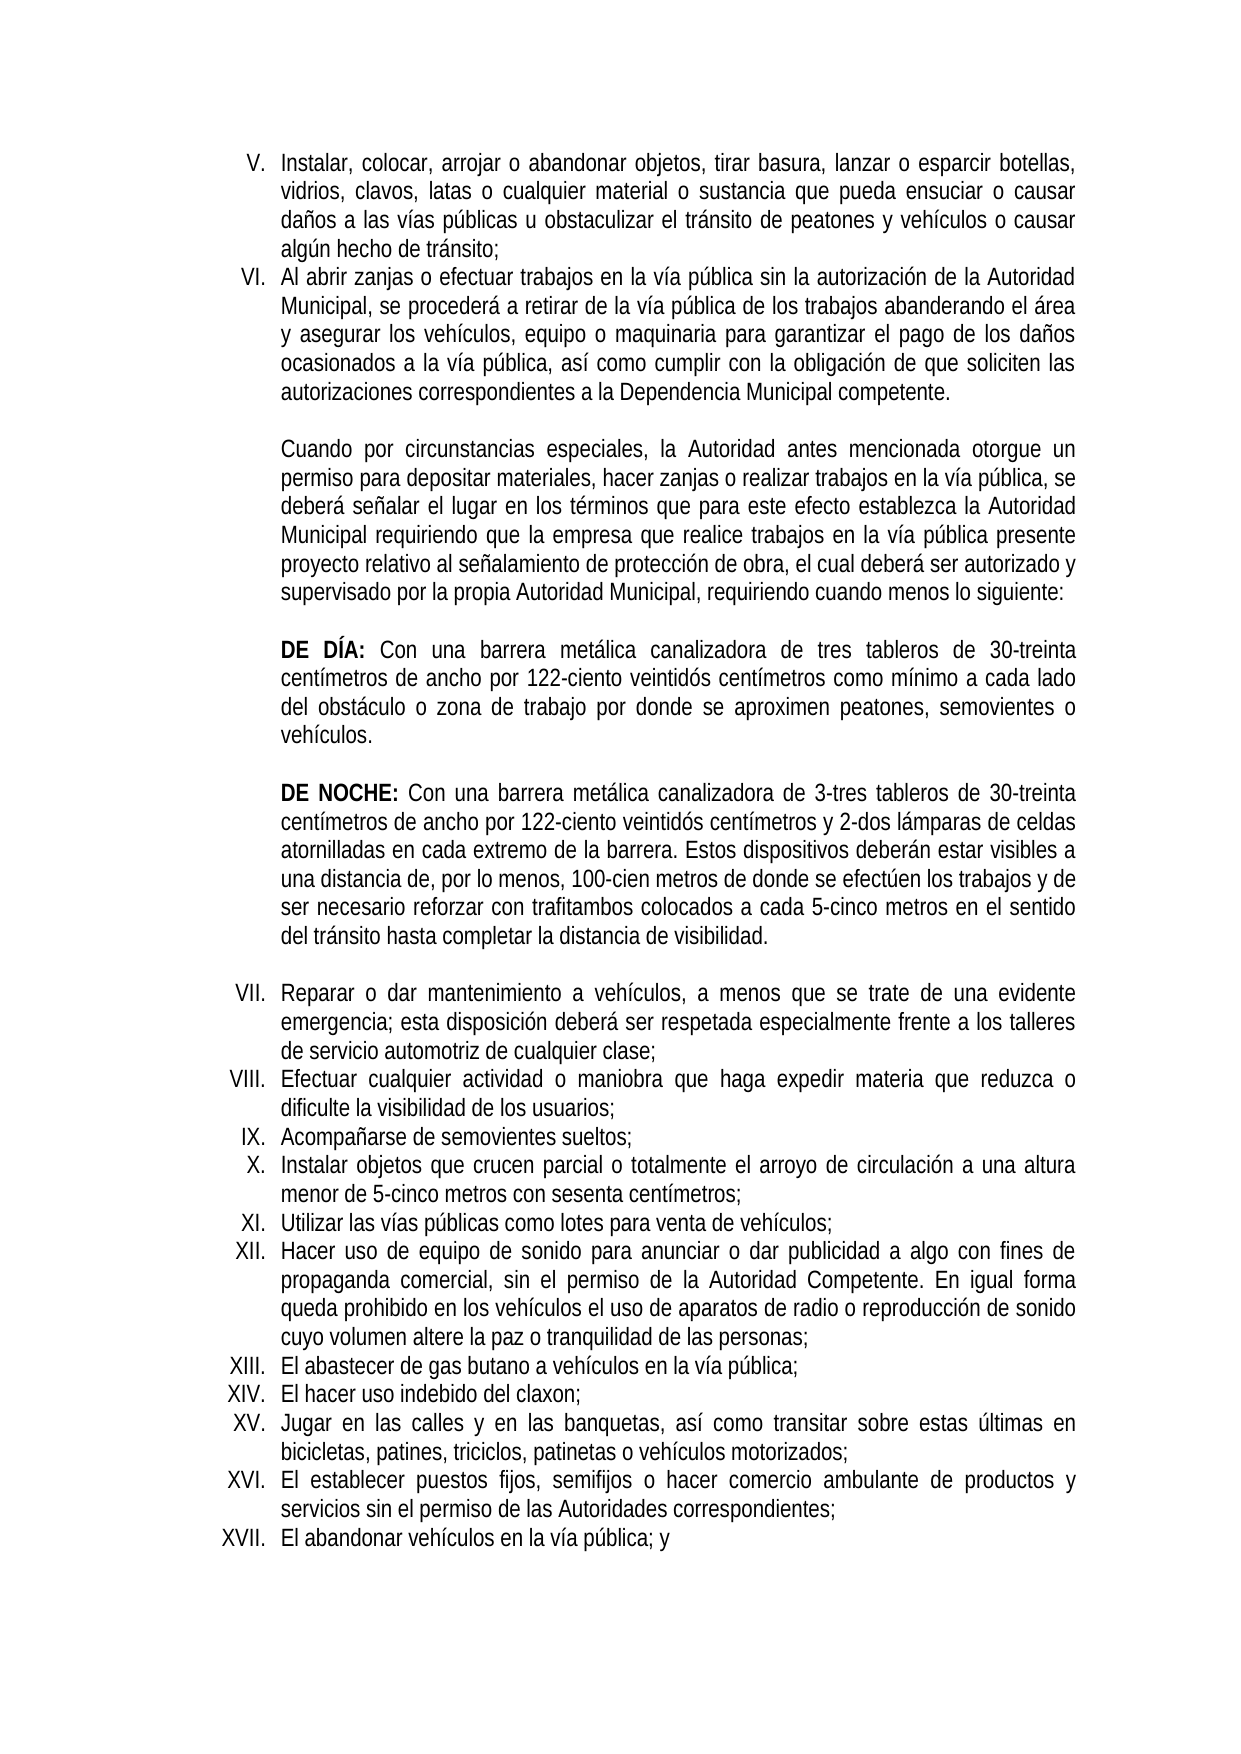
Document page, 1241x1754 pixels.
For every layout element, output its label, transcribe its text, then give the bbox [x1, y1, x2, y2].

list El abastecer de gas butano a vehículos en la vía pública; [266, 1351, 1078, 1379]
list Acompañarse de semovientes sueltos; [266, 1122, 1078, 1150]
text DE NOCHE: Con una barrera metálica canalizadora de 3-tres tableros de 30-treinta centímetros de ancho por 122-ciento veintidós centímetros y 2-dos lámparas de celdas atornilladas en cada extremo de la barrera. Estos dispositivos deberán estar visibles a una distancia de, por lo menos, 100-cien metros de donde se efectúen los trabajos y de ser necesario reforzar con trafitambos colocados a cada 5-cinco metros en el sentido del tránsito hasta completar la distancia de visibilidad. [281, 778, 1078, 950]
list Hacer uso de equipo de sonido para anunciar o dar publicidad a algo con fines de propaganda comercial, sin el permiso de la Autoridad Competente. En igual forma queda prohibido en los vehículos el uso de aparatos de radio o reproducción de sonido cuyo volumen altere la paz o tranquilidad de las personas; [266, 1236, 1078, 1351]
list Jugar en las calles y en las banquetas, así como transitar sobre estas últimas en bicicletas, patines, triciclos, patinetas o vehículos motorizados; [266, 1408, 1078, 1465]
list El abandonar vehículos en la vía pública; y [266, 1523, 1078, 1551]
list Instalar, colocar, arrojar o abandonar objetos, tirar basura, lanzar o esparcir botellas, vidrios, clavos, latas o cualquier material o sustancia que pueda ensuciar o causar daños a las vías públicas u obstaculizar el tránsito de peatones y vehículos o causar algún hecho de tránsito; [266, 148, 1078, 262]
list El hacer uso indebido del claxon; [266, 1379, 1078, 1408]
list Utilizar las vías públicas como lotes para venta de vehículos; [266, 1207, 1078, 1236]
list Al abrir zanjas o efectuar trabajos en la vía pública sin la autorización de la Autoridad Municipal, se procederá a retirar de la vía pública de los trabajos abanderando el área y asegurar los vehículos, equipo o maquinaria para garantizar el pago de los daños ocasionados a la vía pública, así como cumplir con la obligación de que soliciten las autorizaciones correspondientes a la Dependencia Municipal competente. [266, 262, 1078, 405]
list Efectuar cualquier actividad o maniobra que haga expedir materia que reduzca o dificulte la visibilidad de los usuarios; [266, 1064, 1078, 1122]
text DE DÍA: Con una barrera metálica canalizadora de tres tableros de 30-treinta centímetros de ancho por 122-ciento veintidós centímetros como mínimo a cada lado del obstáculo o zona de trabajo por donde se aproximen peatones, semovientes o vehículos. [281, 634, 1078, 749]
list Instalar objetos que crucen parcial o totalmente el arroyo de circulación a una altura menor de 5-cinco metros con sesenta centímetros; [266, 1150, 1078, 1207]
text Cuando por circunstancias especiales, la Autoridad antes mencionada otorgue un permiso para depositar materiales, hacer zanjas o realizar trabajos en la vía pública, se deberá señalar el lugar en los términos que para este efecto establezca la Autoridad Municipal requiriendo que la empresa que realice trabajos en la vía pública presente proyecto relativo al señalamiento de protección de obra, el cual deberá ser autorizado y supervisado por la propia Autoridad Municipal, requiriendo cuando menos lo siguiente: [281, 434, 1078, 606]
list El establecer puestos fijos, semifijos o hacer comercio ambulante de productos y servicios sin el permiso de las Autoridades correspondientes; [266, 1465, 1078, 1523]
list Reparar o dar mantenimiento a vehículos, a menos que se trate de una evidente emergencia; esta disposición deberá ser respetada especialmente frente a los talleres de servicio automotriz de cualquier clase; [266, 978, 1078, 1064]
